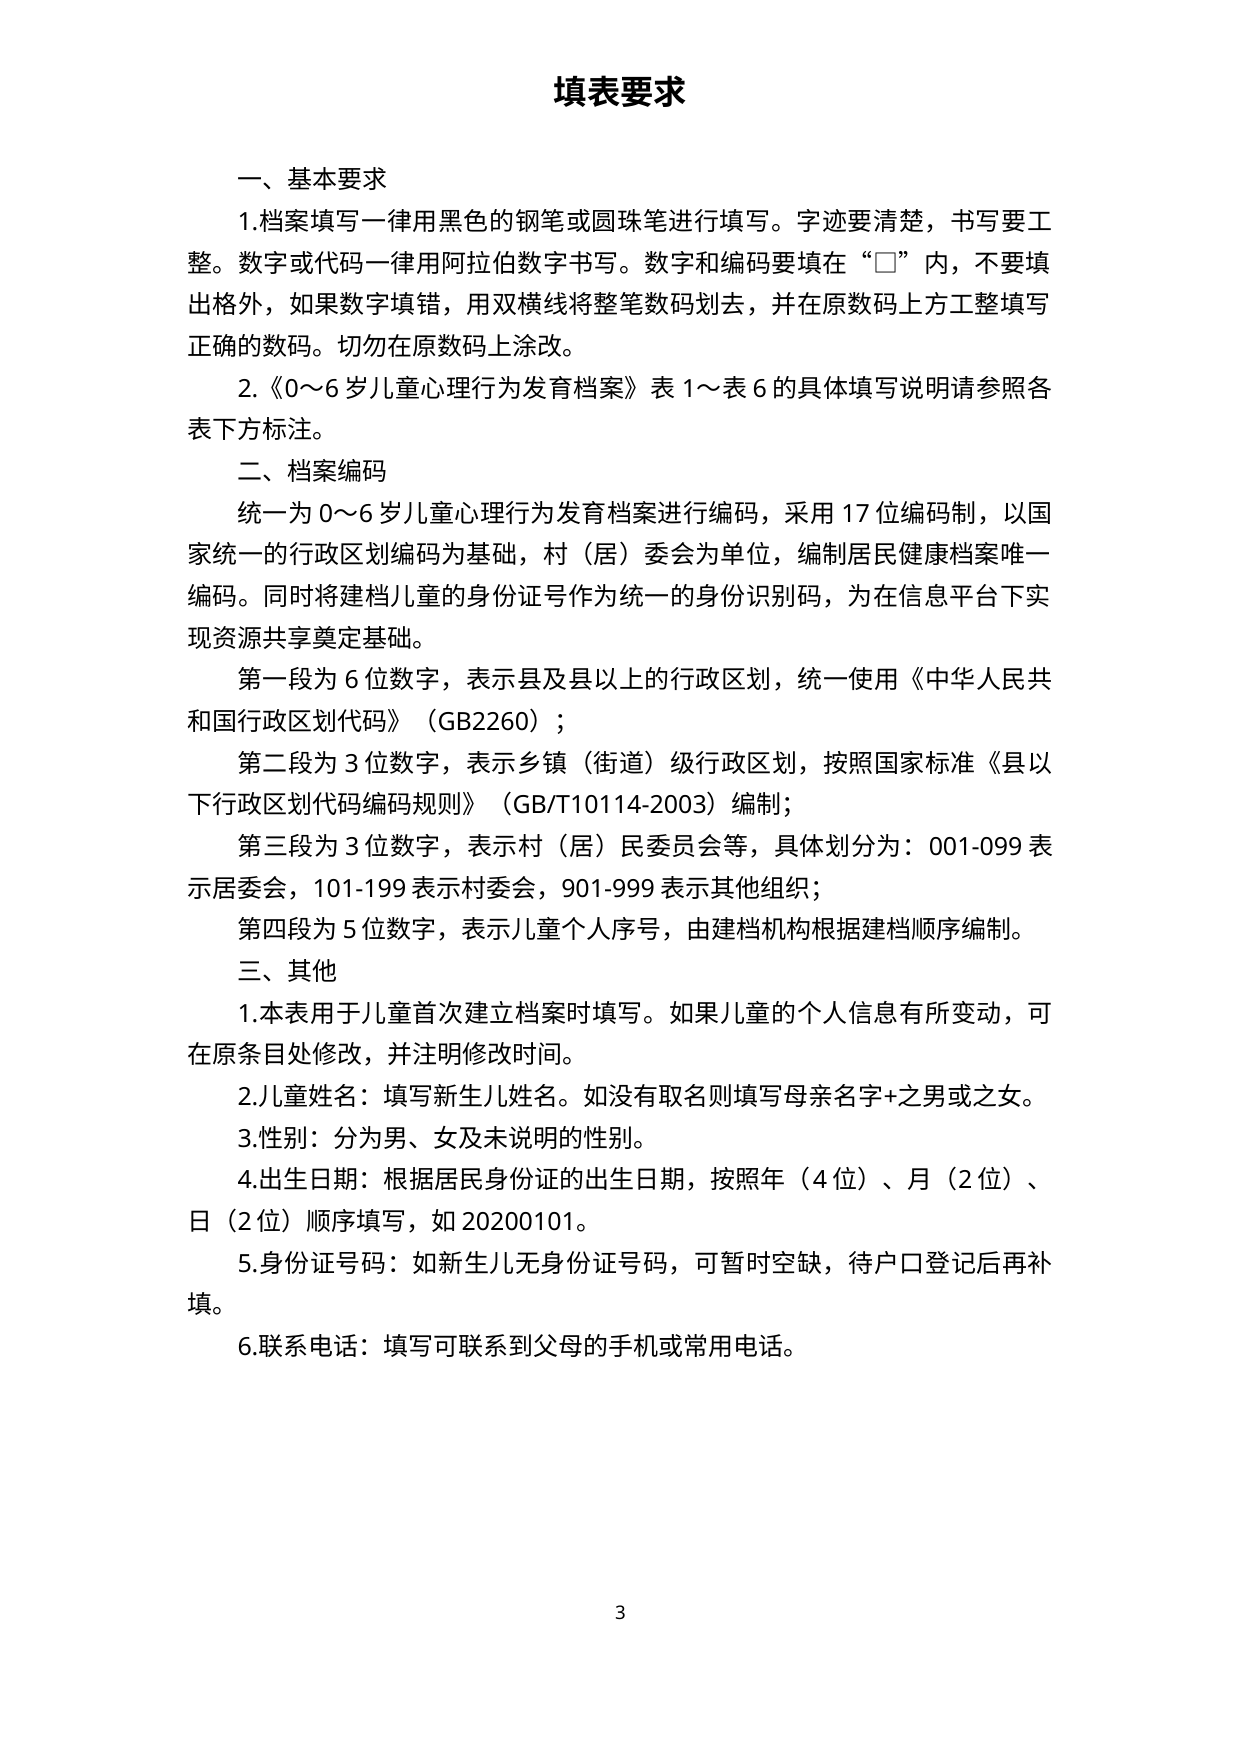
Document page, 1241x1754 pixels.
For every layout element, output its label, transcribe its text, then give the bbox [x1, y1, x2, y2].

text 6.联系电话：填写可联系到父母的手机或常用电话。 [187, 1322, 1053, 1364]
text 1.本表用于儿童首次建立档案时填写。如果儿童的个人信息有所变动，可在原条目处修改，并注明修改时间。 [187, 989, 1053, 1072]
text 二、档案编码 [187, 447, 1053, 489]
text 4.出生日期：根据居民身份证的出生日期，按照年（4位）、月（2位）、日（2位）顺序填写，如20200101。 [187, 1155, 1053, 1239]
text 第一段为6位数字，表示县及县以上的行政区划，统一使用《中华人民共和国行政区划代码》（GB2260）； [187, 655, 1053, 739]
text 3.性别：分为男、女及未说明的性别。 [187, 1114, 1053, 1155]
text 统一为0～6岁儿童心理行为发育档案进行编码，采用17位编码制，以国家统一的行政区划编码为基础，村（居）委会为单位，编制居民健康档案唯一编码。同时将建档儿童的身份证号作为统一的身份识别码，为在信息平台下实现资源共享奠定基础。 [187, 489, 1053, 655]
text 填表要求 [187, 66, 1053, 114]
text 5.身份证号码：如新生儿无身份证号码，可暂时空缺，待户口登记后再补填。 [187, 1239, 1053, 1322]
text 一、基本要求 [187, 155, 1053, 197]
text 第二段为3位数字，表示乡镇（街道）级行政区划，按照国家标准《县以下行政区划代码编码规则》（GB/T10114-2003）编制； [187, 739, 1053, 822]
text 第三段为3位数字，表示村（居）民委员会等，具体划分为：001-099表示居委会，101-199表示村委会，901-999表示其他组织； [187, 822, 1053, 905]
text 1.档案填写一律用黑色的钢笔或圆珠笔进行填写。字迹要清楚，书写要工整。数字或代码一律用阿拉伯数字书写。数字和编码要填在“□”内，不要填出格外，如果数字填错，用双横线将整笔数码划去，并在原数码上方工整填写正确的数码。切勿在原数码上涂改。 [187, 197, 1053, 364]
text 三、其他 [187, 947, 1053, 989]
text 第四段为5位数字，表示儿童个人序号，由建档机构根据建档顺序编制。 [187, 905, 1053, 947]
text 2.《0～6岁儿童心理行为发育档案》表1～表6的具体填写说明请参照各表下方标注。 [187, 364, 1053, 447]
text 2.儿童姓名：填写新生儿姓名。如没有取名则填写母亲名字+之男或之女。 [187, 1072, 1053, 1114]
